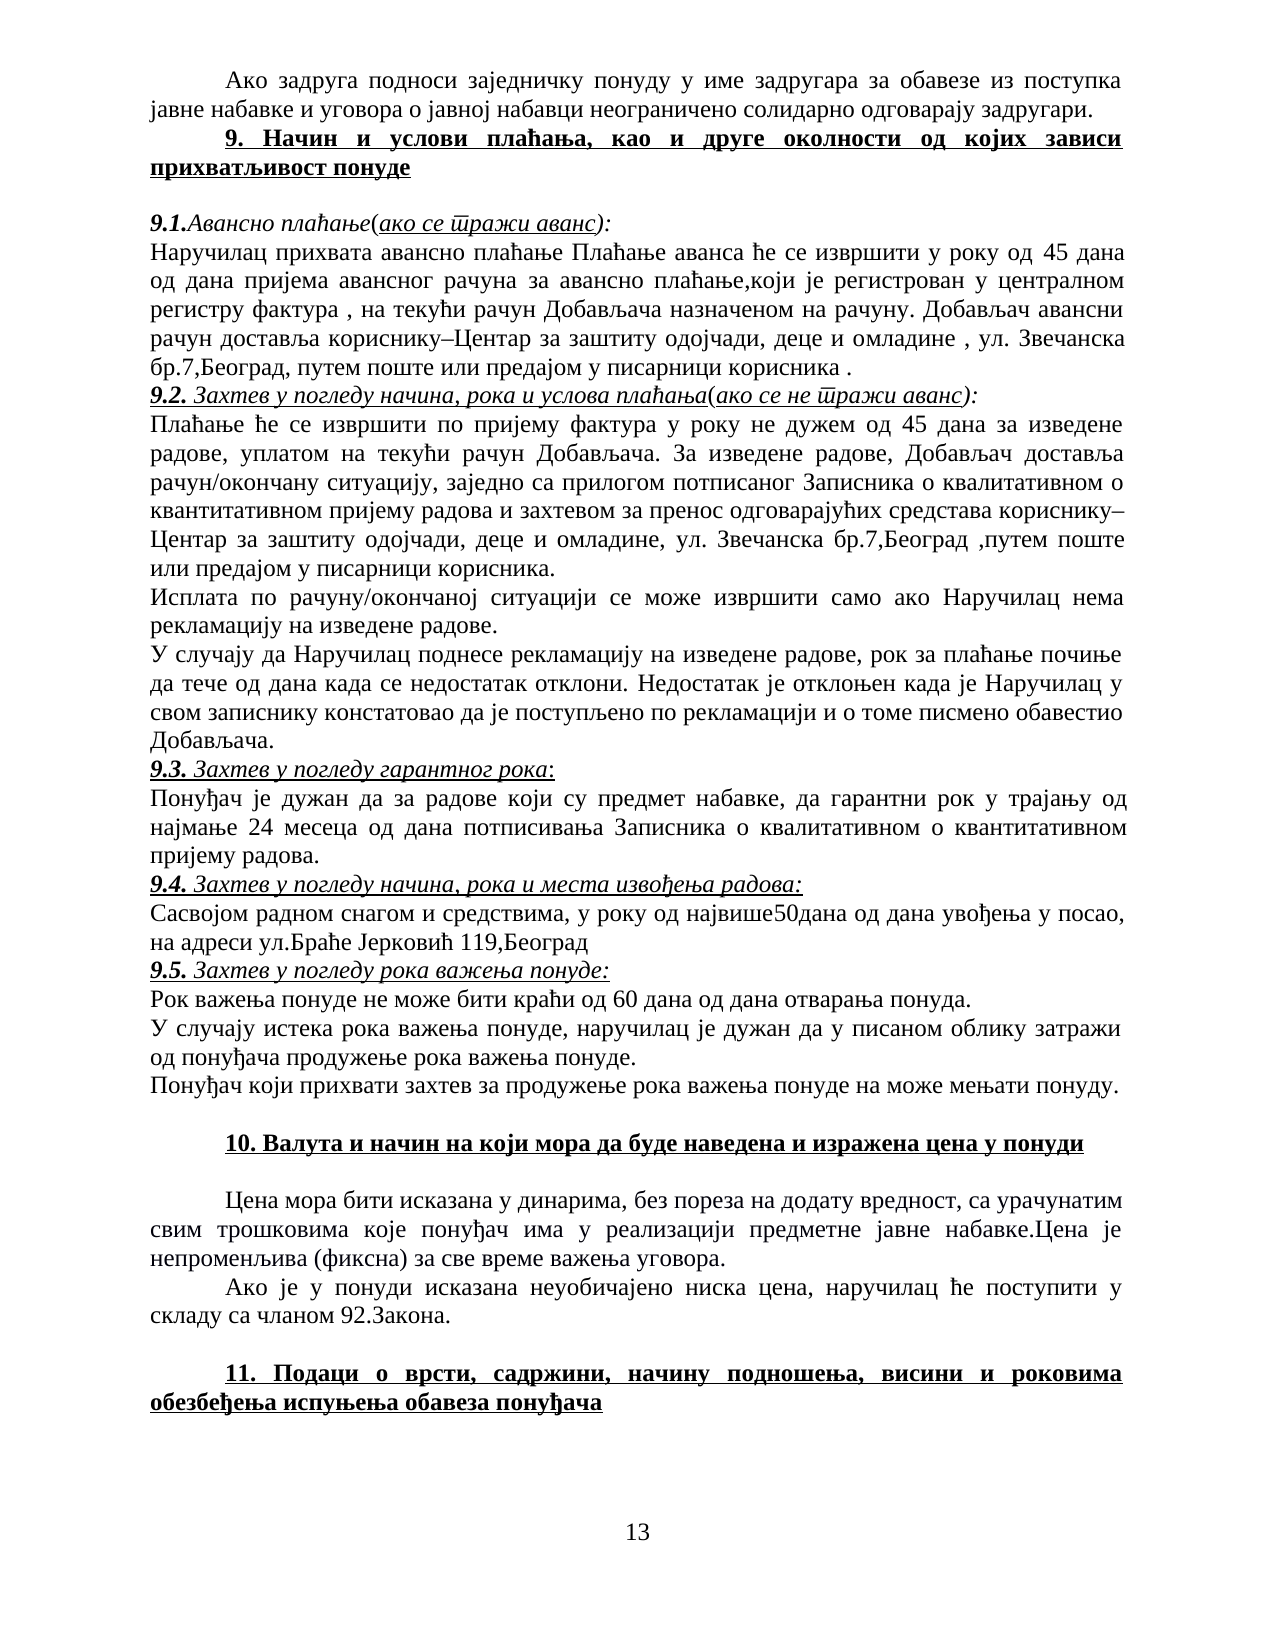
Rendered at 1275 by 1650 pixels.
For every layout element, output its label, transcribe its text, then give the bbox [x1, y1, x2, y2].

text Ако је у понуди исказана неуобичајено ниска цена, наручилац ће поступити у складу са чланом 92.Закона. [150, 1272, 1123, 1329]
text Рок важења понуде не може бити краћи од 60 дана од дана отварања понуда. [150, 984, 1130, 1013]
text 9.1.Авансно плаћање(ако се тражи аванс): [150, 209, 1123, 237]
text Наручилац прихвата авансно плаћање Плаћање аванса ће се извршити у року од 45 дана од дана пријема авансног рачуна за авансно плаћање,који је регистрован у централном регистру фактура , на текући рачун Добављача назначеном на рачуну. Добављач авансни рачун доставља кориснику–Центар за заштиту одојчади, деце и омладине , ул. Звечанска бр.7,Београд, путем поште или предајом у писарници корисника . [150, 237, 1125, 381]
text 11. Подаци о врсти, садржини, начину подношења, висини и роковима обезбеђења испуњења обавеза понуђача [150, 1358, 1123, 1416]
text 9.4. Захтев у погледу начина, рока и места извођења радова: [150, 869, 1130, 898]
text 9.3. Захтев у погледу гарантног рока: [150, 754, 1077, 783]
text Сасвојом радном снагом и средствима, у року од највише50дана од дана увођења у посао, на адреси ул.Браће Јерковић 119,Београд [150, 898, 1125, 956]
text 9.2. Захтев у погледу начина, рока и услова плаћања(ако се не тражи аванс): [150, 381, 1123, 409]
text Исплата по рачуну/окончаној ситуацији се може извршити само ако Наручилац нема рекламацију на изведене радове. [150, 582, 1125, 639]
text У случају истека рока важења понуде, наручилац је дужан да у писаном облику затражи од понуђача продужење рока важења понуде. [150, 1013, 1123, 1071]
text 10. Валута и начин на који мора да буде наведена и изражена цена у понуди [150, 1128, 1125, 1157]
text Ако задруга подноси заједничку понуду у име задругара за обавезе из поступка јавне набавке и уговора о јавној набавци неограничено солидарно одговарају задругари. [150, 66, 1123, 123]
text Понуђач који прихвати захтев за продужење рока важења понуде на може мењати понуду. [150, 1071, 1125, 1099]
text 9. Начин и услови плаћања, као и друге околности од којих зависи прихватљивост понуде [150, 123, 1123, 181]
text Понуђач је дужан да за радове који су предмет набавке, да гарантни рок у трајању од најмање 24 месеца од дана потписивања Записника о квалитативном о квантитативном пријему радова. [150, 783, 1129, 869]
text Плаћање ће се извршити по пријему фактура у року не дужем од 45 дана за изведене радове, уплатом на текући рачун Добављача. За изведене радове, Добављач доставља рачун/окончану ситуацију, заједно са прилогом потписаног Записника о квалитативном о квантитативном пријему радова и захтевом за пренос одговарајућих средстава кориснику–Центар за заштиту одојчади, деце и омладине, ул. Звечанска бр.7,Београд ,путем поште или предајом у писарници корисника. [150, 409, 1125, 582]
text Цена мора бити исказана у динарима, без пореза на додату вредност, са урачунатим свим трошковима које понуђач има у реализацији предметне јавне набавке.Цена је непроменљива (фиксна) за све време важења уговора. [150, 1186, 1123, 1272]
text 9.5. Захтев у погледу рока важења понуде: [150, 956, 1130, 984]
text У случају да Наручилац поднесе рекламацију на изведене радове, рок за плаћање почиње да тече од дана када се недостатак отклони. Недостатак је отклоњен када је Наручилац у свом записнику констатовао да је поступљено по рекламацији и о томе писмено обавестио Добављача. [150, 639, 1123, 754]
